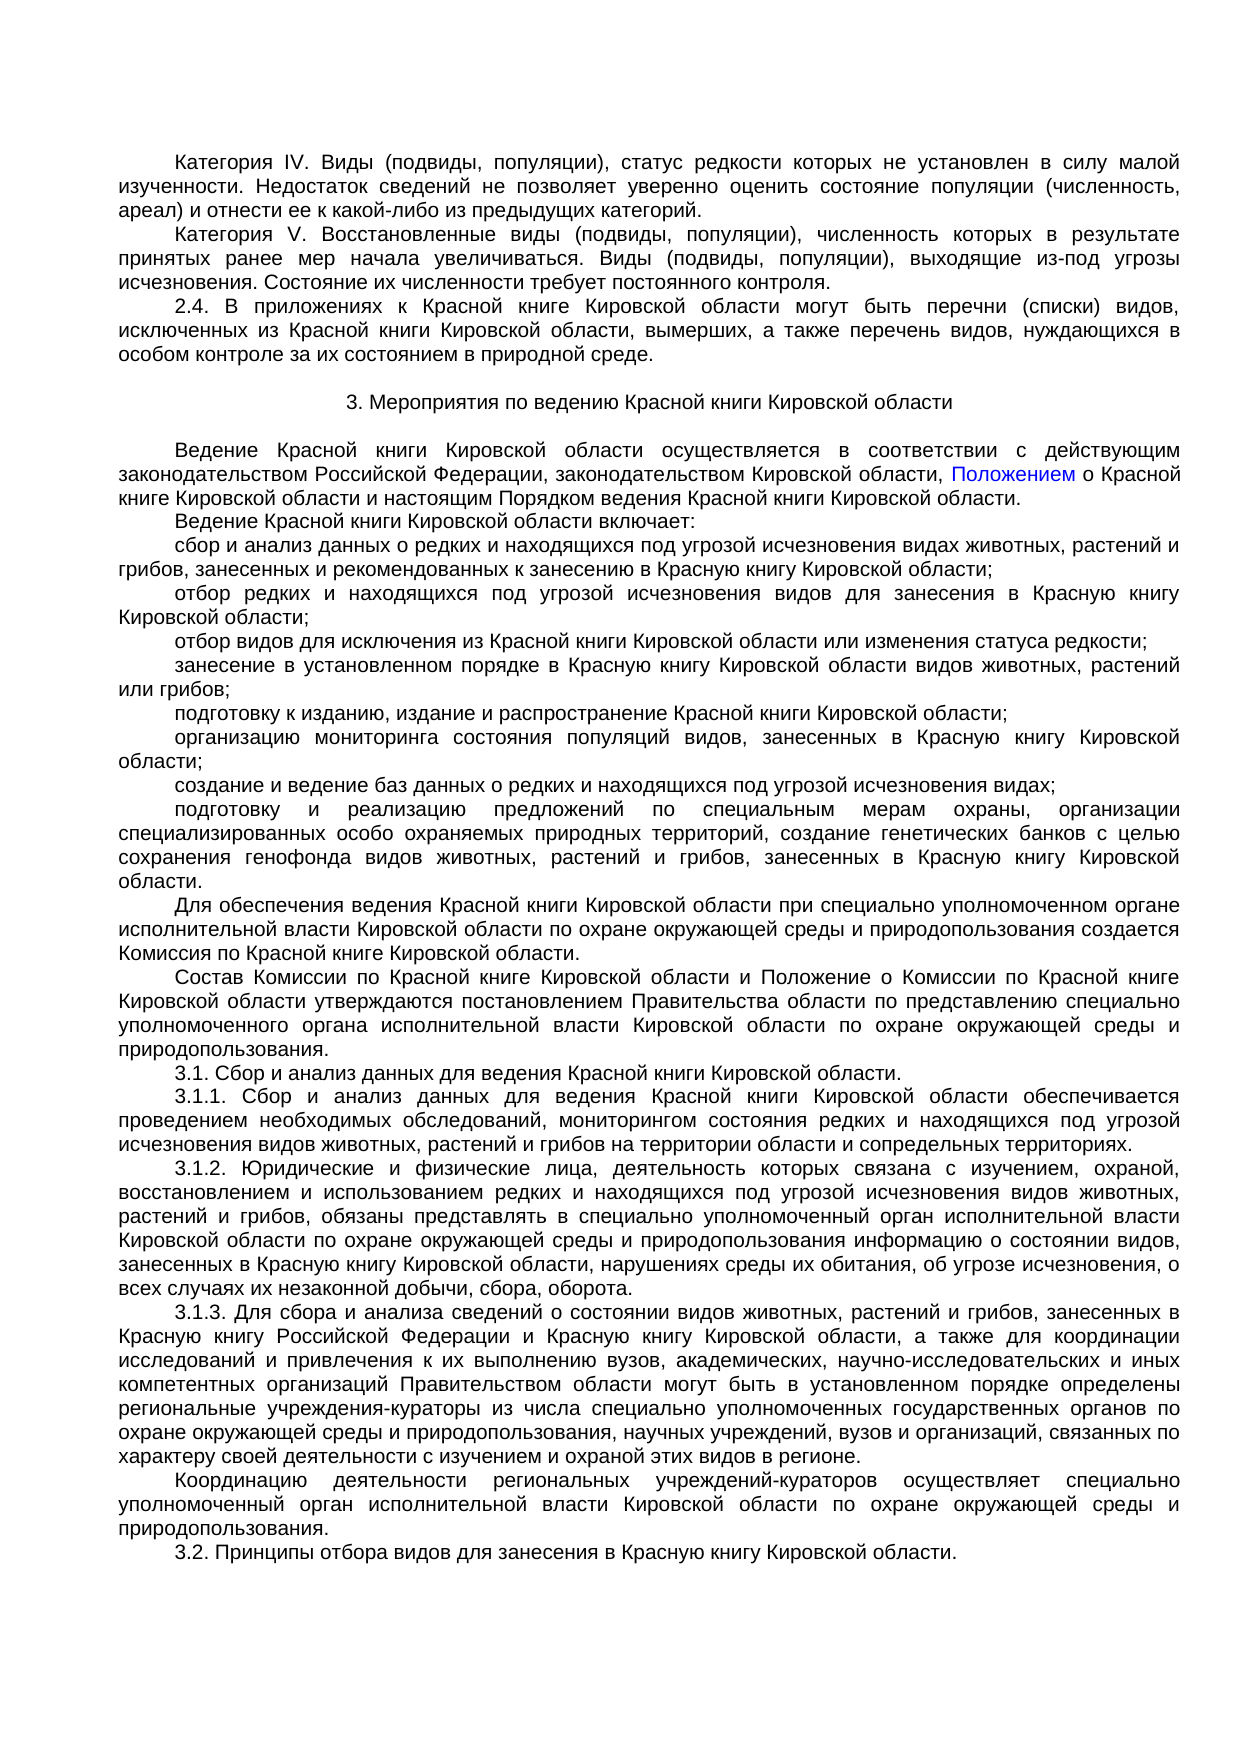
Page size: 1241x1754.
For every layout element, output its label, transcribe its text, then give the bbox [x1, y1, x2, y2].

text Ведение Красной книги Кировской области включает: [118, 509, 1181, 533]
text подготовку к изданию, издание и распространение Красной книги Кировской области; [118, 701, 1181, 725]
text Ведение Красной книги Кировской области осуществляется в соответствии с действующим законодательством Российской Федерации, законодательством Кировской области, Положением о Красной книге Кировской области и настоящим Порядком ведения Красной книги Кировской области. [118, 437, 1181, 509]
text создание и ведение баз данных о редких и находящихся под угрозой исчезновения видах; [118, 773, 1181, 797]
text организацию мониторинга состояния популяций видов, занесенных в Красную книгу Кировской области; [118, 725, 1181, 773]
text отбор редких и находящихся под угрозой исчезновения видов для занесения в Красную книгу Кировской области; [118, 581, 1181, 629]
text отбор видов для исключения из Красной книги Кировской области или изменения статуса редкости; [118, 629, 1181, 653]
text занесение в установленном порядке в Красную книгу Кировской области видов животных, растений или грибов; [118, 653, 1181, 701]
text 3.1. Сбор и анализ данных для ведения Красной книги Кировской области. [118, 1060, 1181, 1084]
text 3.2. Принципы отбора видов для занесения в Красную книгу Кировской области. [118, 1539, 1181, 1563]
text подготовку и реализацию предложений по специальным мерам охраны, организации специализированных особо охраняемых природных территорий, создание генетических банков с целью сохранения генофонда видов животных, растений и грибов, занесенных в Красную книгу Кировской области. [118, 797, 1181, 893]
text Категория IV. Виды (подвиды, популяции), статус редкости которых не установлен в силу малой изученности. Недостаток сведений не позволяет уверенно оценить состояние популяции (численность, ареал) и отнести ее к какой-либо из предыдущих категорий. [118, 150, 1181, 222]
text сбор и анализ данных о редких и находящихся под угрозой исчезновения видах животных, растений и грибов, занесенных и рекомендованных к занесению в Красную книгу Кировской области; [118, 533, 1181, 581]
text 3.1.1. Сбор и анализ данных для ведения Красной книги Кировской области обеспечивается проведением необходимых обследований, мониторингом состояния редких и находящихся под угрозой исчезновения видов животных, растений и грибов на территории области и сопредельных территориях. [118, 1084, 1181, 1156]
text Категория V. Восстановленные виды (подвиды, популяции), численность которых в результате принятых ранее мер начала увеличиваться. Виды (подвиды, популяции), выходящие из-под угрозы исчезновения. Состояние их численности требует постоянного контроля. [118, 222, 1181, 294]
text 3.1.2. Юридические и физические лица, деятельность которых связана с изучением, охраной, восстановлением и использованием редких и находящихся под угрозой исчезновения видов животных, растений и грибов, обязаны представлять в специально уполномоченный орган исполнительной власти Кировской области по охране окружающей среды и природопользования информацию о состоянии видов, занесенных в Красную книгу Кировской области, нарушениях среды их обитания, об угрозе исчезновения, о всех случаях их незаконной добычи, сбора, оборота. [118, 1156, 1181, 1300]
text Координацию деятельности региональных учреждений-кураторов осуществляет специально уполномоченный орган исполнительной власти Кировской области по охране окружающей среды и природопользования. [118, 1468, 1181, 1539]
text 3.1.3. Для сбора и анализа сведений о состоянии видов животных, растений и грибов, занесенных в Красную книгу Российской Федерации и Красную книгу Кировской области, а также для координации исследований и привлечения к их выполнению вузов, академических, научно-исследовательских и иных компетентных организаций Правительством области могут быть в установленном порядке определены региональные учреждения-кураторы из числа специально уполномоченных государственных органов по охране окружающей среды и природопользования, научных учреждений, вузов и организаций, связанных по характеру своей деятельности с изучением и охраной этих видов в регионе. [118, 1300, 1181, 1468]
text Состав Комиссии по Красной книге Кировской области и Положение о Комиссии по Красной книге Кировской области утверждаются постановлением Правительства области по представлению специально уполномоченного органа исполнительной власти Кировской области по охране окружающей среды и природопользования. [118, 964, 1181, 1060]
text 2.4. В приложениях к Красной книге Кировской области могут быть перечни (списки) видов, исключенных из Красной книги Кировской области, вымерших, а также перечень видов, нуждающихся в особом контроле за их состоянием в природной среде. [118, 294, 1181, 366]
text Для обеспечения ведения Красной книги Кировской области при специально уполномоченном органе исполнительной власти Кировской области по охране окружающей среды и природопользования создается Комиссия по Красной книге Кировской области. [118, 893, 1181, 964]
text 3. Мероприятия по ведению Красной книги Кировской области [118, 389, 1181, 413]
